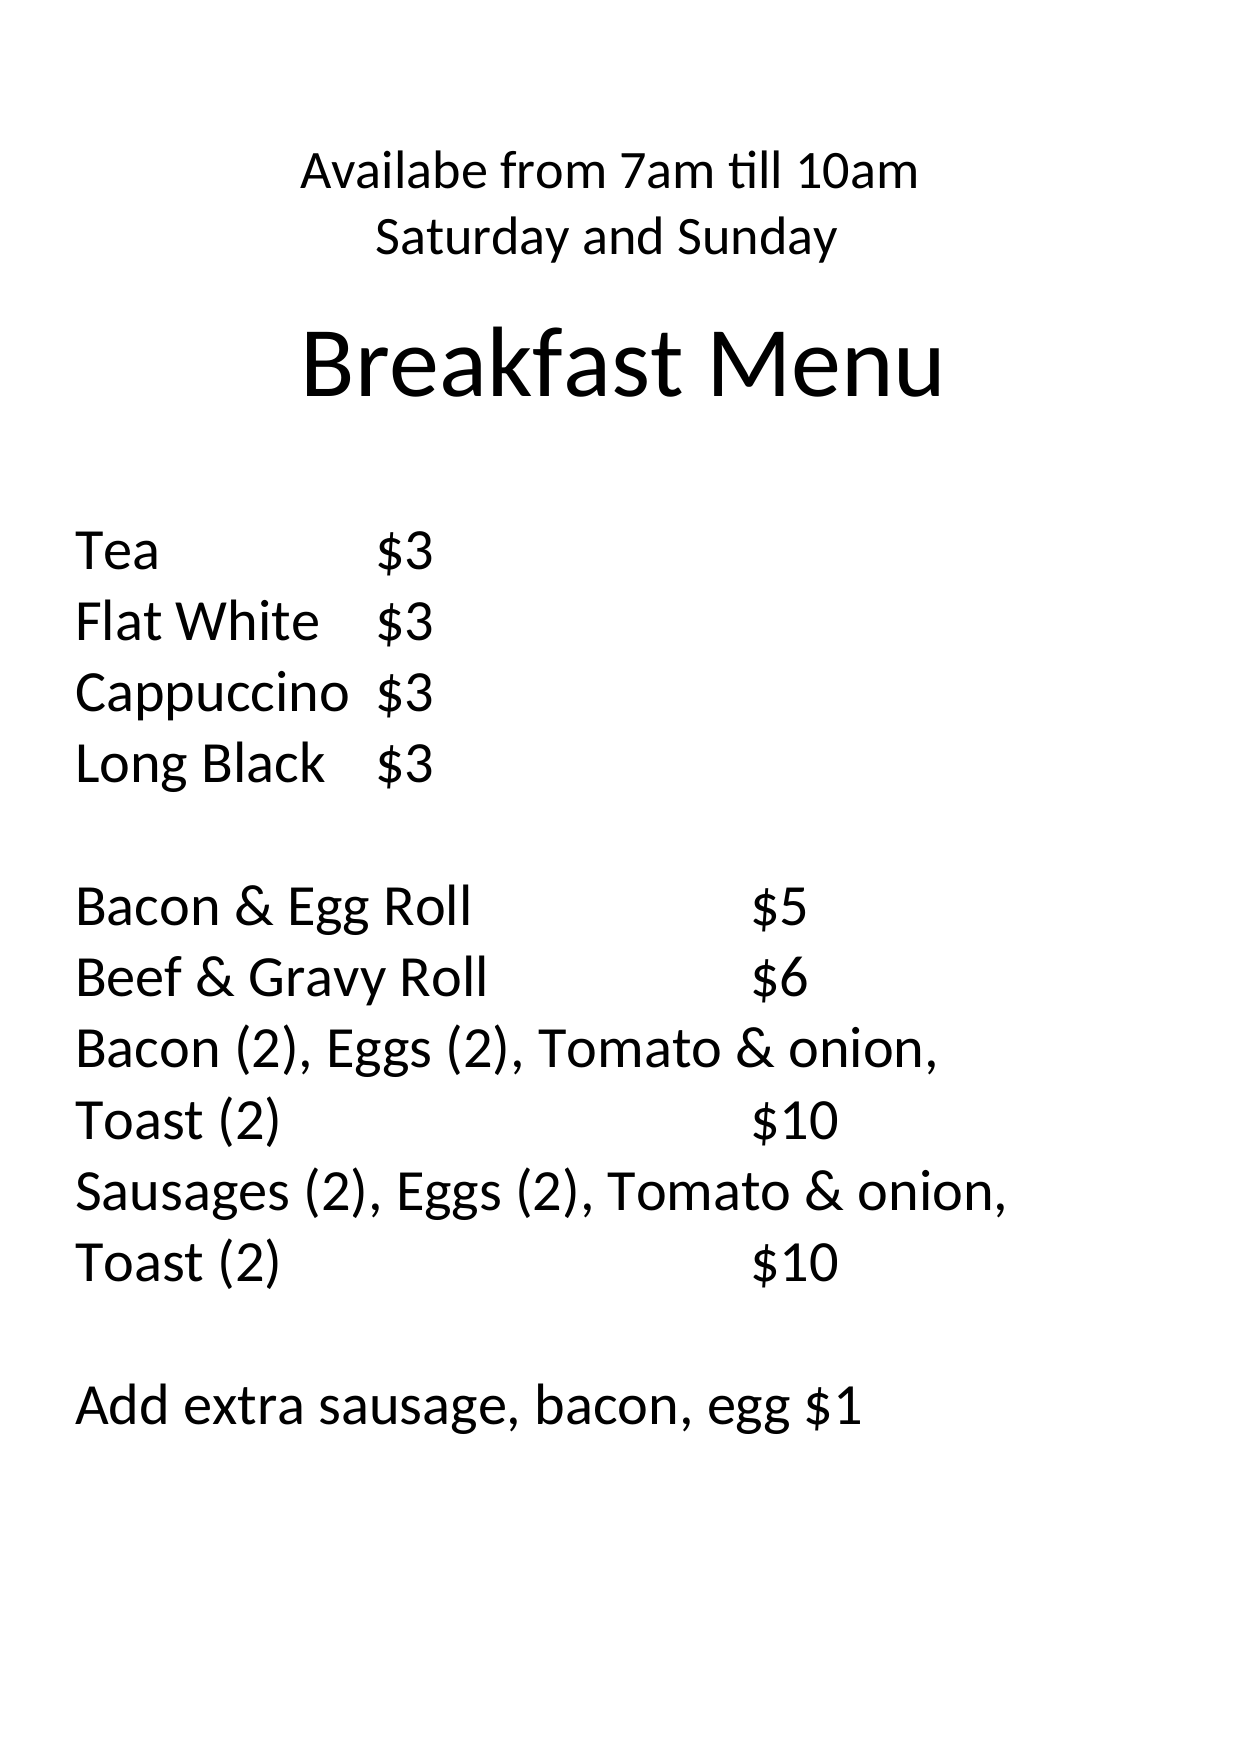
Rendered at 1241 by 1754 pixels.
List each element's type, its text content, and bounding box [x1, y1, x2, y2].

text Tea $3 [75, 512, 1165, 584]
text Bacon & Egg Roll $5 [75, 869, 1165, 940]
text Beef & Gravy Roll $6 [75, 940, 1165, 1011]
text Sausages (2), Eggs (2), Tomato & onion, [75, 1154, 1165, 1225]
text Saturday and Sunday [75, 202, 1165, 268]
text Toast (2) $10 [75, 1225, 1165, 1296]
text Bacon (2), Eggs (2), Tomato & onion, [75, 1011, 1165, 1082]
text Availabe from 7am till 10am [75, 136, 1165, 202]
text Cappuccino $3 [75, 655, 1165, 726]
text Add extra sausage, bacon, egg $1 [75, 1367, 1165, 1439]
text Breakfast Menu [75, 299, 1165, 421]
text Long Black $3 [75, 726, 1165, 797]
text Flat White $3 [75, 584, 1165, 655]
text Toast (2) $10 [75, 1082, 1165, 1154]
